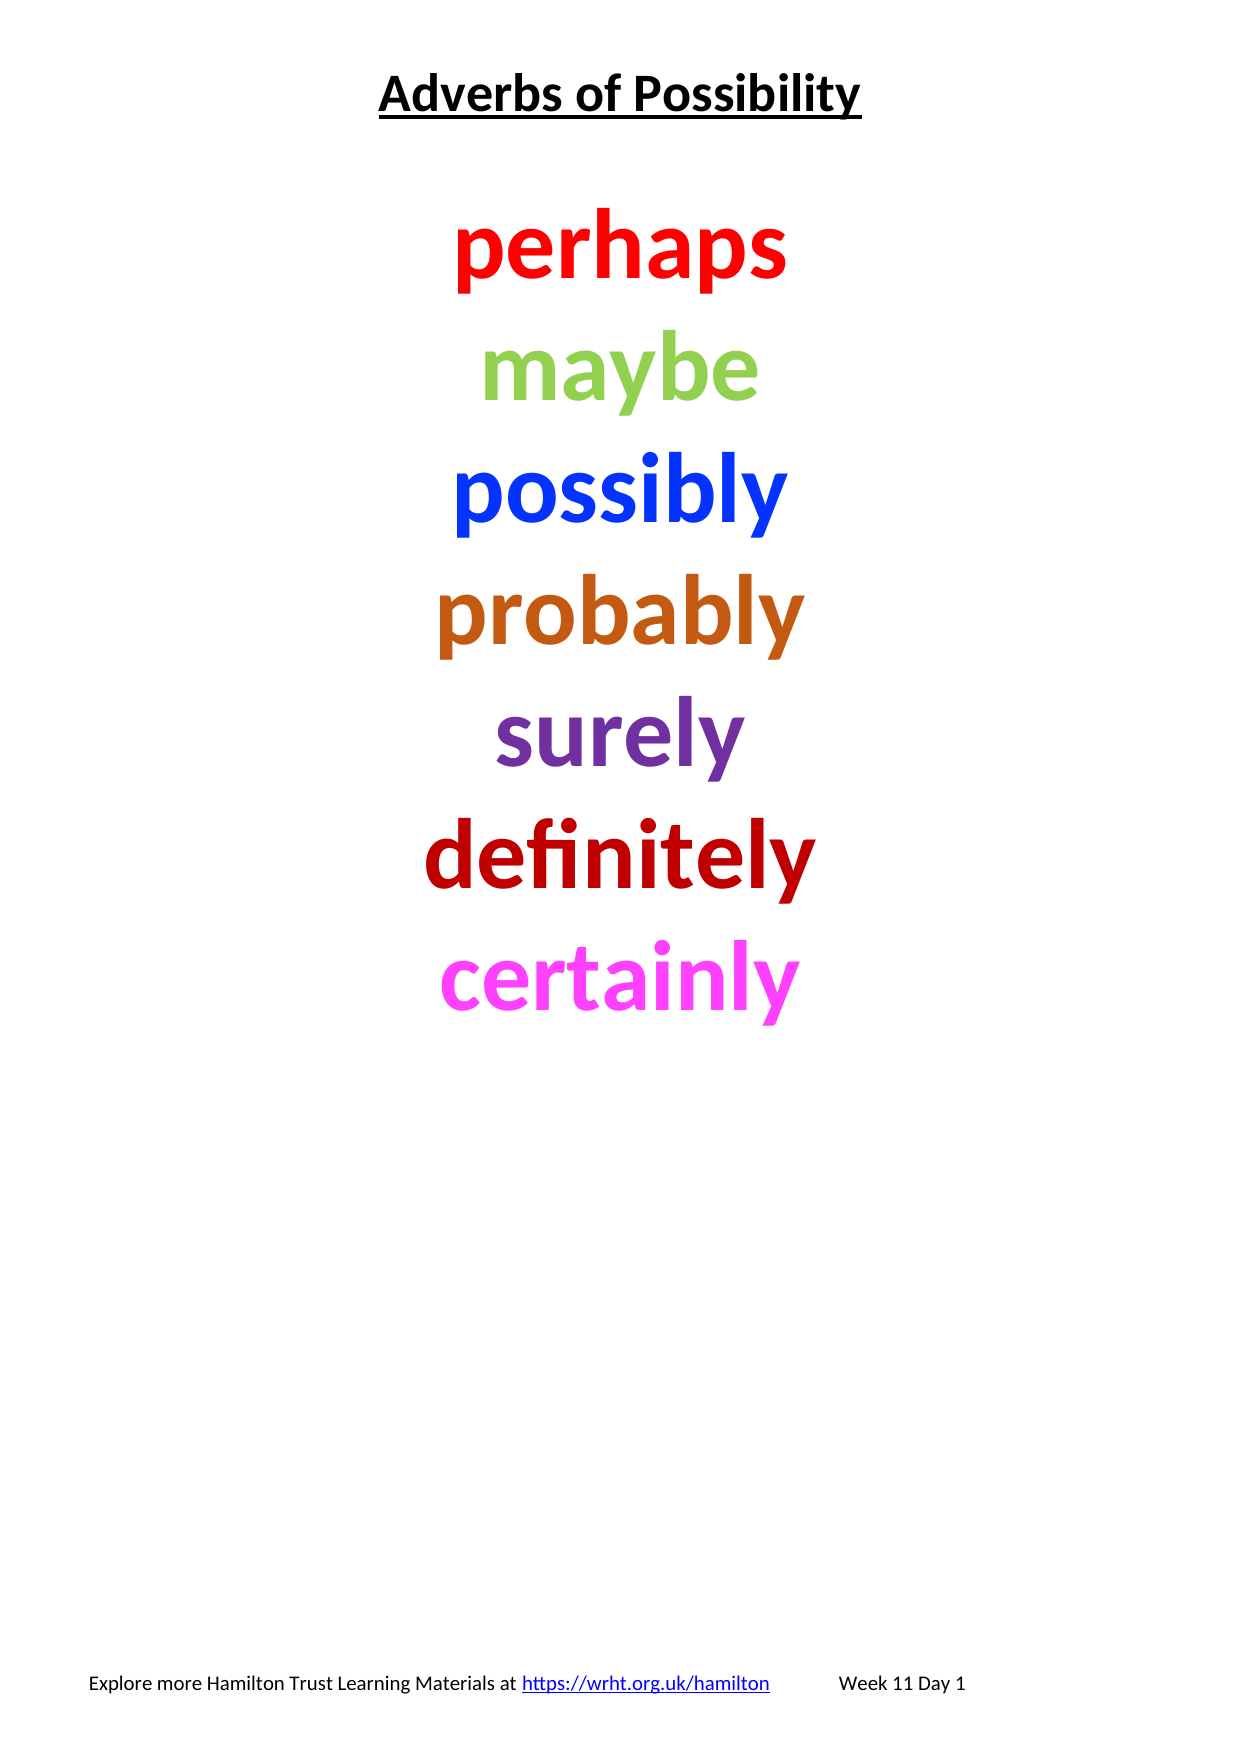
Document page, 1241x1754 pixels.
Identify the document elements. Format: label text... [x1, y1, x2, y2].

text definitely [89, 792, 1152, 914]
text possibly [89, 425, 1152, 547]
text surely [89, 669, 1152, 792]
text probably [89, 547, 1152, 669]
text perhaps [89, 181, 1152, 303]
text Adverbs of Possibility [89, 59, 1152, 125]
text certainly [89, 914, 1152, 1036]
text maybe [89, 303, 1152, 425]
